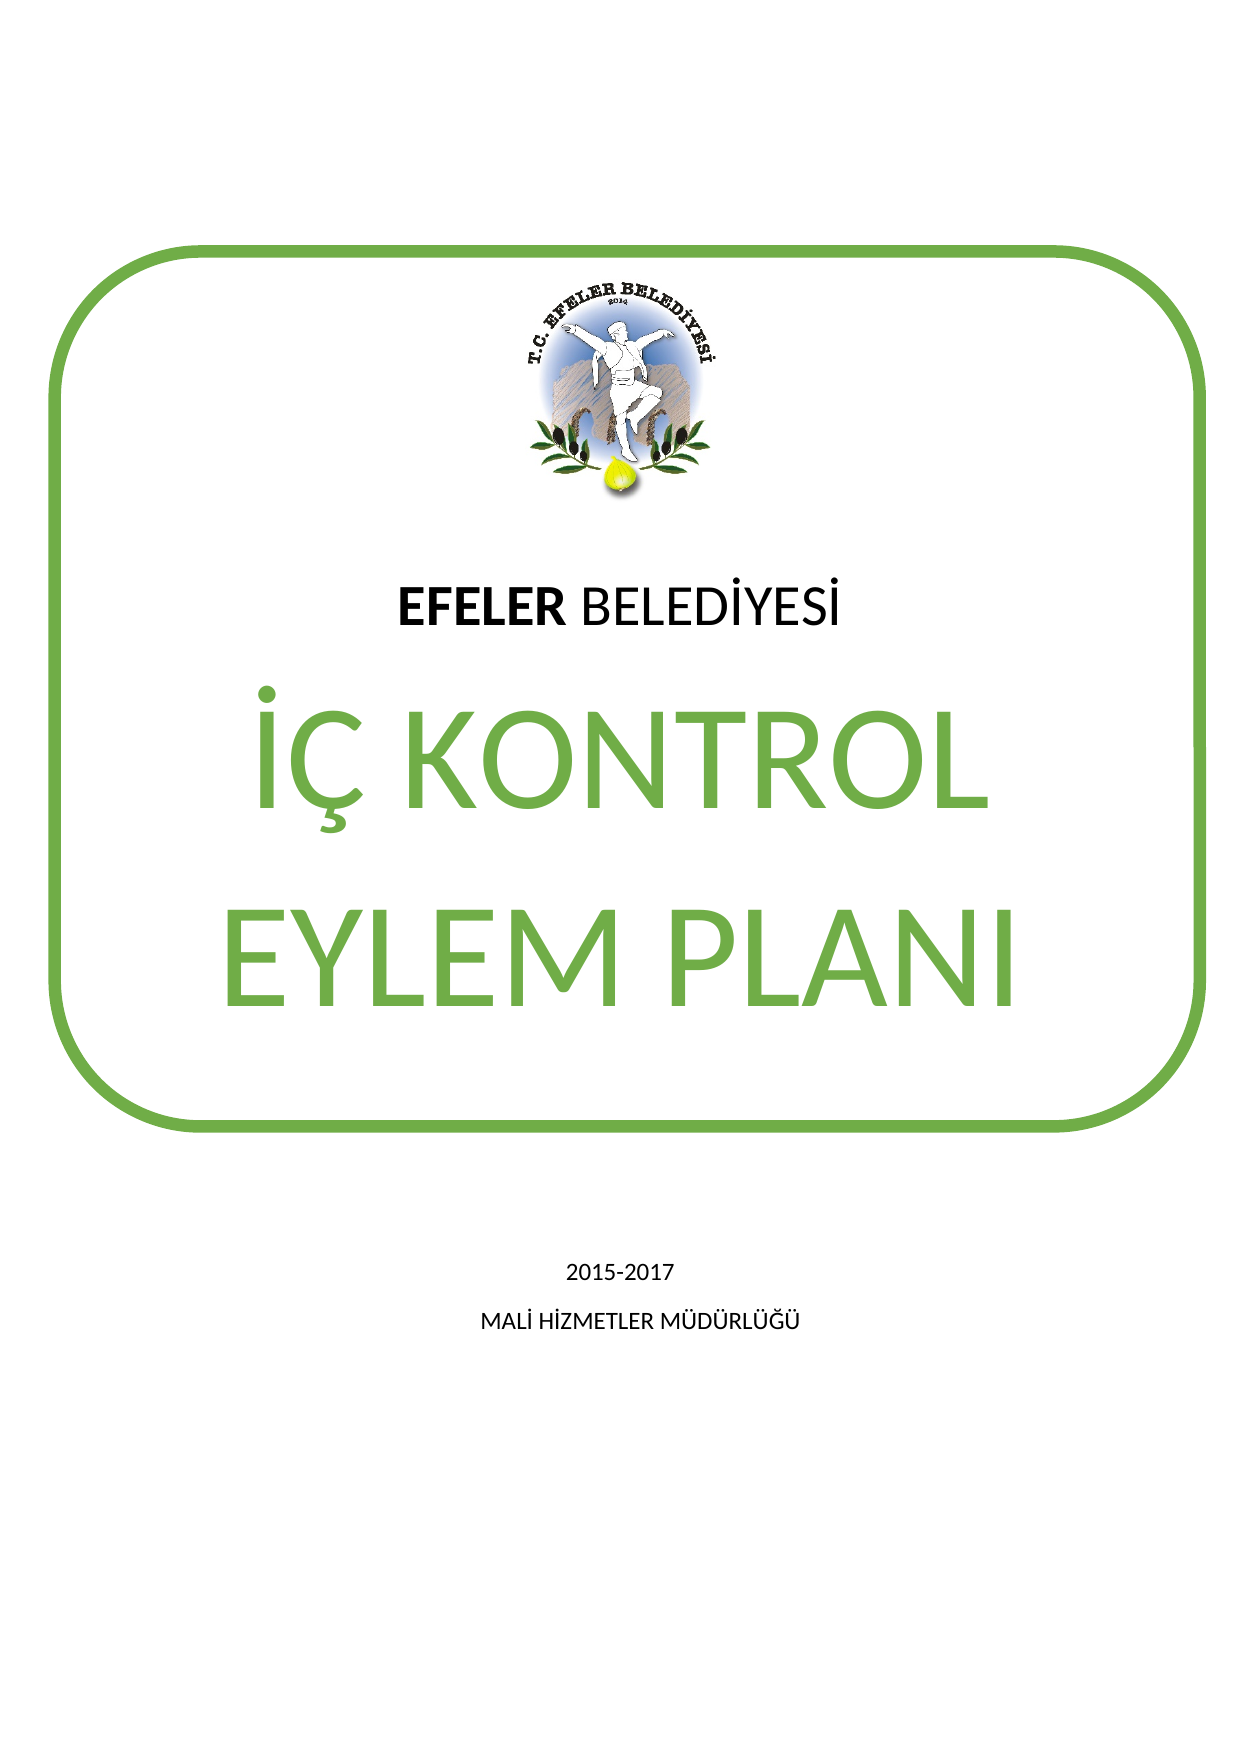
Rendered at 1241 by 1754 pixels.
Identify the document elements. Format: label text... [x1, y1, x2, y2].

text İÇ KONTROL [148, 663, 1092, 846]
text EFELER BELEDİYESİ [148, 569, 1092, 640]
text MALİ HİZMETLER MÜDÜRLÜĞÜ [148, 1305, 1092, 1336]
text 2015-2017 [148, 1256, 1092, 1286]
text EYLEM PLANI [148, 860, 1092, 1043]
picture [525, 279, 716, 505]
